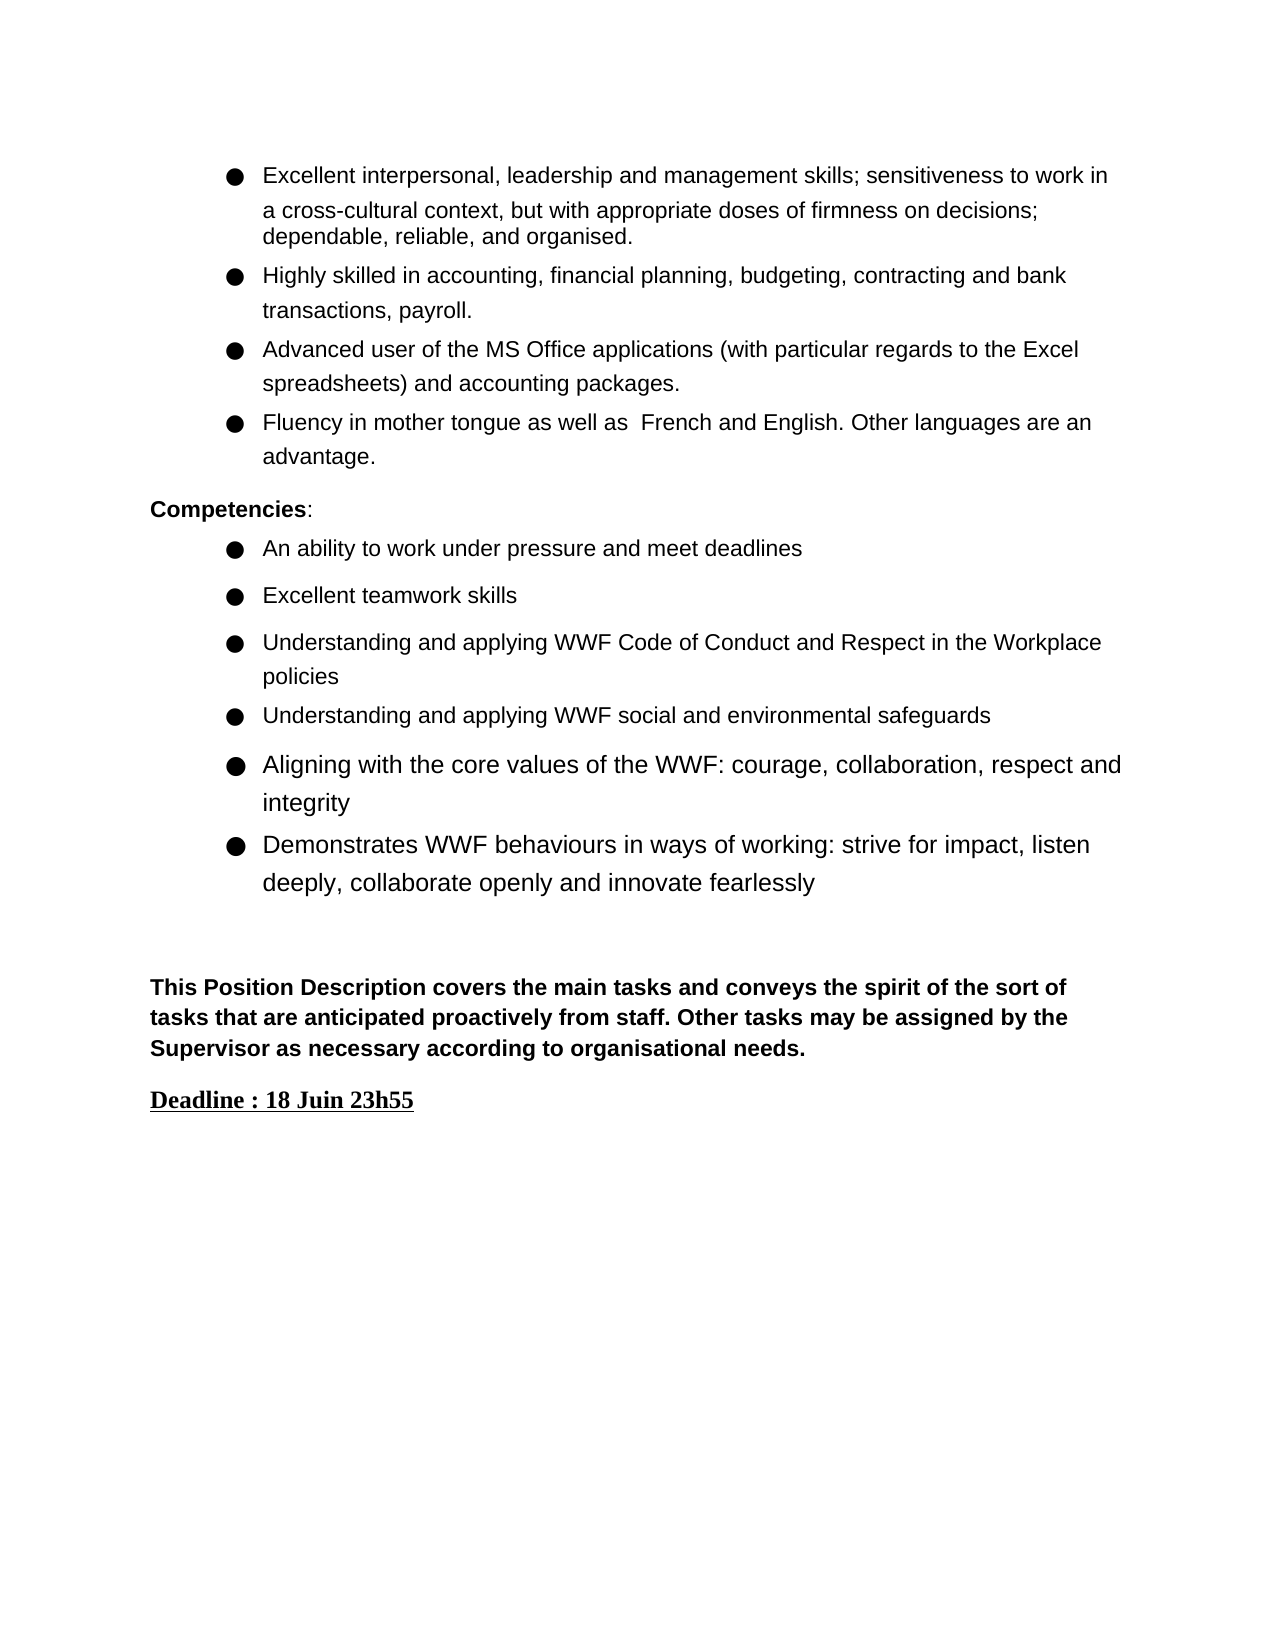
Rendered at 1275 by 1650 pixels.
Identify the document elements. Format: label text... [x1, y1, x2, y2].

text Competencies: [150, 496, 1125, 522]
list An ability to work under pressure and meet deadlines [225, 522, 1125, 569]
list Highly skilled in accounting, financial planning, budgeting, contracting and bank transactions, payroll. [225, 250, 1125, 323]
text This Position Description covers the main tasks and conveys the spirit of the sort of tasks that are anticipated proactively from staff. Other tasks may be assigned by the Supervisor as necessary according to organisational needs. [150, 974, 1125, 1061]
text Deadline : 18 Juin 23h55 [150, 1086, 1125, 1114]
list Aligning with the core values of the WWF: courage, collaboration, respect and integrity [225, 737, 1125, 817]
list Fluency in mother tongue as well as French and English. Other languages are an advantage. [225, 396, 1125, 470]
list Understanding and applying WWF Code of Conduct and Respect in the Workplace policies [225, 616, 1125, 690]
list Excellent interpersonal, leadership and management skills; sensitiveness to work in a cross-cultural context, but with appropriate doses of firmness on decisions; dependable, reliable, and organised. [225, 150, 1125, 250]
list Excellent teamwork skills [225, 569, 1125, 616]
list Understanding and applying WWF social and environmental safeguards [225, 690, 1125, 737]
list Demonstrates WWF behaviours in ways of working: strive for impact, listen deeply, collaborate openly and innovate fearlessly [225, 817, 1125, 897]
list Advanced user of the MS Office applications (with particular regards to the Excel spreadsheets) and accounting packages. [225, 323, 1125, 396]
